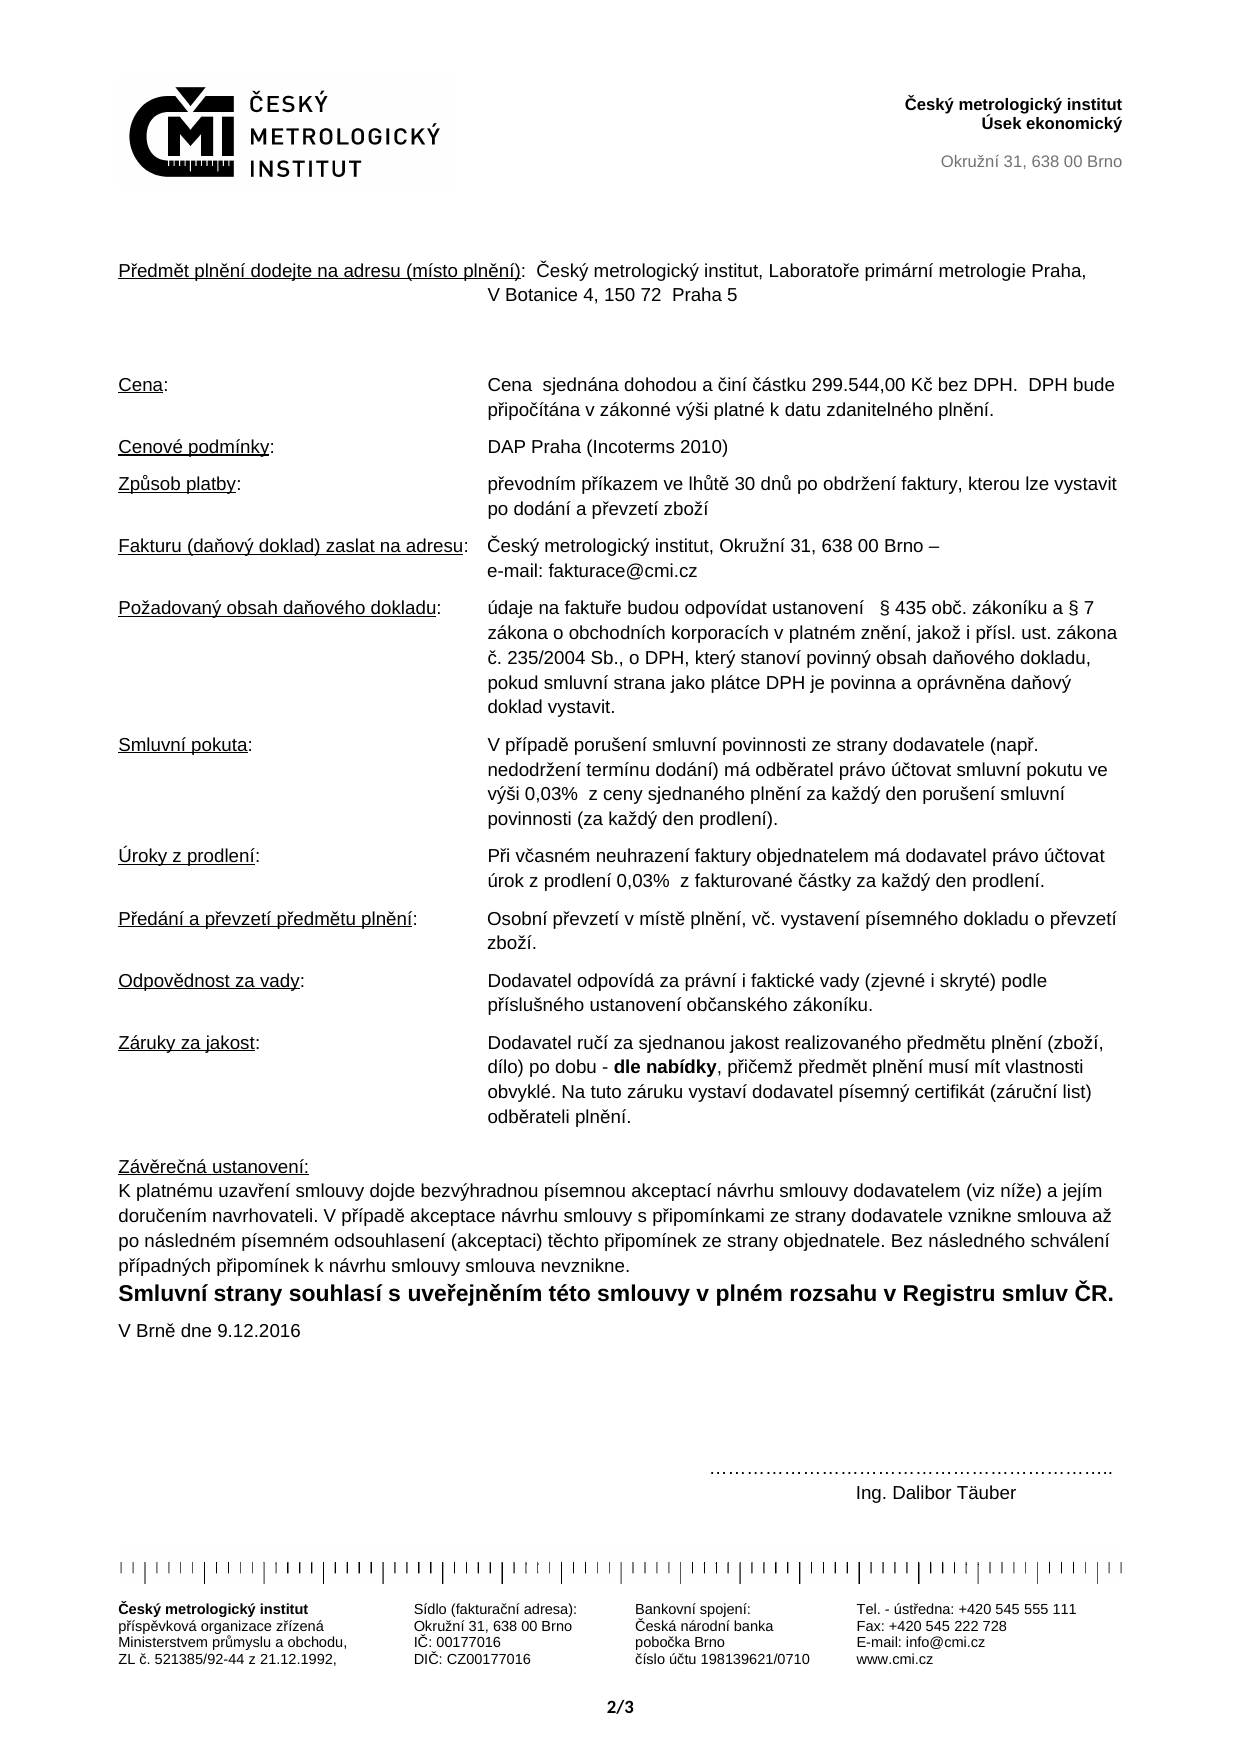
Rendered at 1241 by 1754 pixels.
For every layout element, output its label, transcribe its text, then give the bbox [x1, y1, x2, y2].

text Závěrečná ustanovení: [118, 1156, 1122, 1177]
text Úroky z prodlení: Při včasném neuhrazení faktury objednatelem má dodavatel právo účtovat úrok z prodlení 0,03% z fakturované částky za každý den prodlení. [118, 845, 1122, 892]
text Smluvní pokuta: V případě porušení smluvní povinnosti ze strany dodavatele (např. nedodržení termínu dodání) má odběratel právo účtovat smluvní pokutu ve výši 0,03% z ceny sjednaného plnění za každý den porušení smluvní povinnosti (za každý den prodlení). [118, 734, 1122, 829]
text e-mail: fakturace@cmi.cz [413, 560, 1122, 581]
text K platnému uzavření smlouvy dojde bezvýhradnou písemnou akceptací návrhu smlouvy dodavatelem (viz níže) a jejím doručením navrhovateli. V případě akceptace návrhu smlouvy s připomínkami ze strany dodavatele vznikne smlouva až po následném písemném odsouhlasení (akceptaci) těchto připomínek ze strany objednatele. Bez následného schválení případných připomínek k návrhu smlouvy smlouva nevznikne. [118, 1180, 1122, 1276]
text V Brně dne 9.12.2016 [118, 1320, 1122, 1342]
text Fakturu (daňový doklad) zaslat na adresu: Český metrologický institut, Okružní 31, 638 00 Brno – [118, 535, 1122, 557]
text Záruky za jakost: Dodavatel ručí za sjednanou jakost realizovaného předmětu plnění (zboží, dílo) po dobu - dle nabídky, přičemž předmět plnění musí mít vlastnosti obvyklé. Na tuto záruku vystaví dodavatel písemný certifikát (záruční list) odběrateli plnění. [118, 1032, 1122, 1127]
text Způsob platby: převodním příkazem ve lhůtě 30 dnů po obdržení faktury, kterou lze vystavit po dodání a převzetí zboží [118, 473, 1122, 519]
text Požadovaný obsah daňového dokladu: údaje na faktuře budou odpovídat ustanovení § 435 obč. zákoníku a § 7 zákona o obchodních korporacích v platném znění, jakož i přísl. ust. zákona č. 235/2004 Sb., o DPH, který stanoví povinný obsah daňového dokladu, pokud smluvní strana jako plátce DPH je povinna a oprávněna daňový doklad vystavit. [118, 597, 1122, 718]
text Předání a převzetí předmětu plnění: Osobní převzetí v místě plnění, vč. vystavení písemného dokladu o převzetí zboží. [118, 907, 1122, 954]
text Odpovědnost za vady: Dodavatel odpovídá za právní i faktické vady (zjevné i skryté) podle příslušného ustanovení občanského zákoníku. [118, 969, 1122, 1016]
text Předmět plnění dodejte na adresu (místo plnění): Český metrologický institut, Laboratoře primární metrologie Praha, V Botanice 4, 150 72 Praha 5 [118, 259, 1122, 306]
text Ing. Dalibor Täuber [118, 1482, 1122, 1503]
text Cenové podmínky: DAP Praha (Incoterms 2010) [118, 436, 1122, 457]
text Cena: Cena sjednána dohodou a činí částku 299.544,00 Kč bez DPH. DPH bude připočítána v zákonné výši platné k datu zdanitelného plnění. [118, 374, 1122, 420]
text Smluvní strany souhlasí s uveřejněním této smlouvy v plném rozsahu v Registru smluv ČR. [118, 1279, 1122, 1306]
text ……………………………………………………….. [118, 1457, 1122, 1478]
